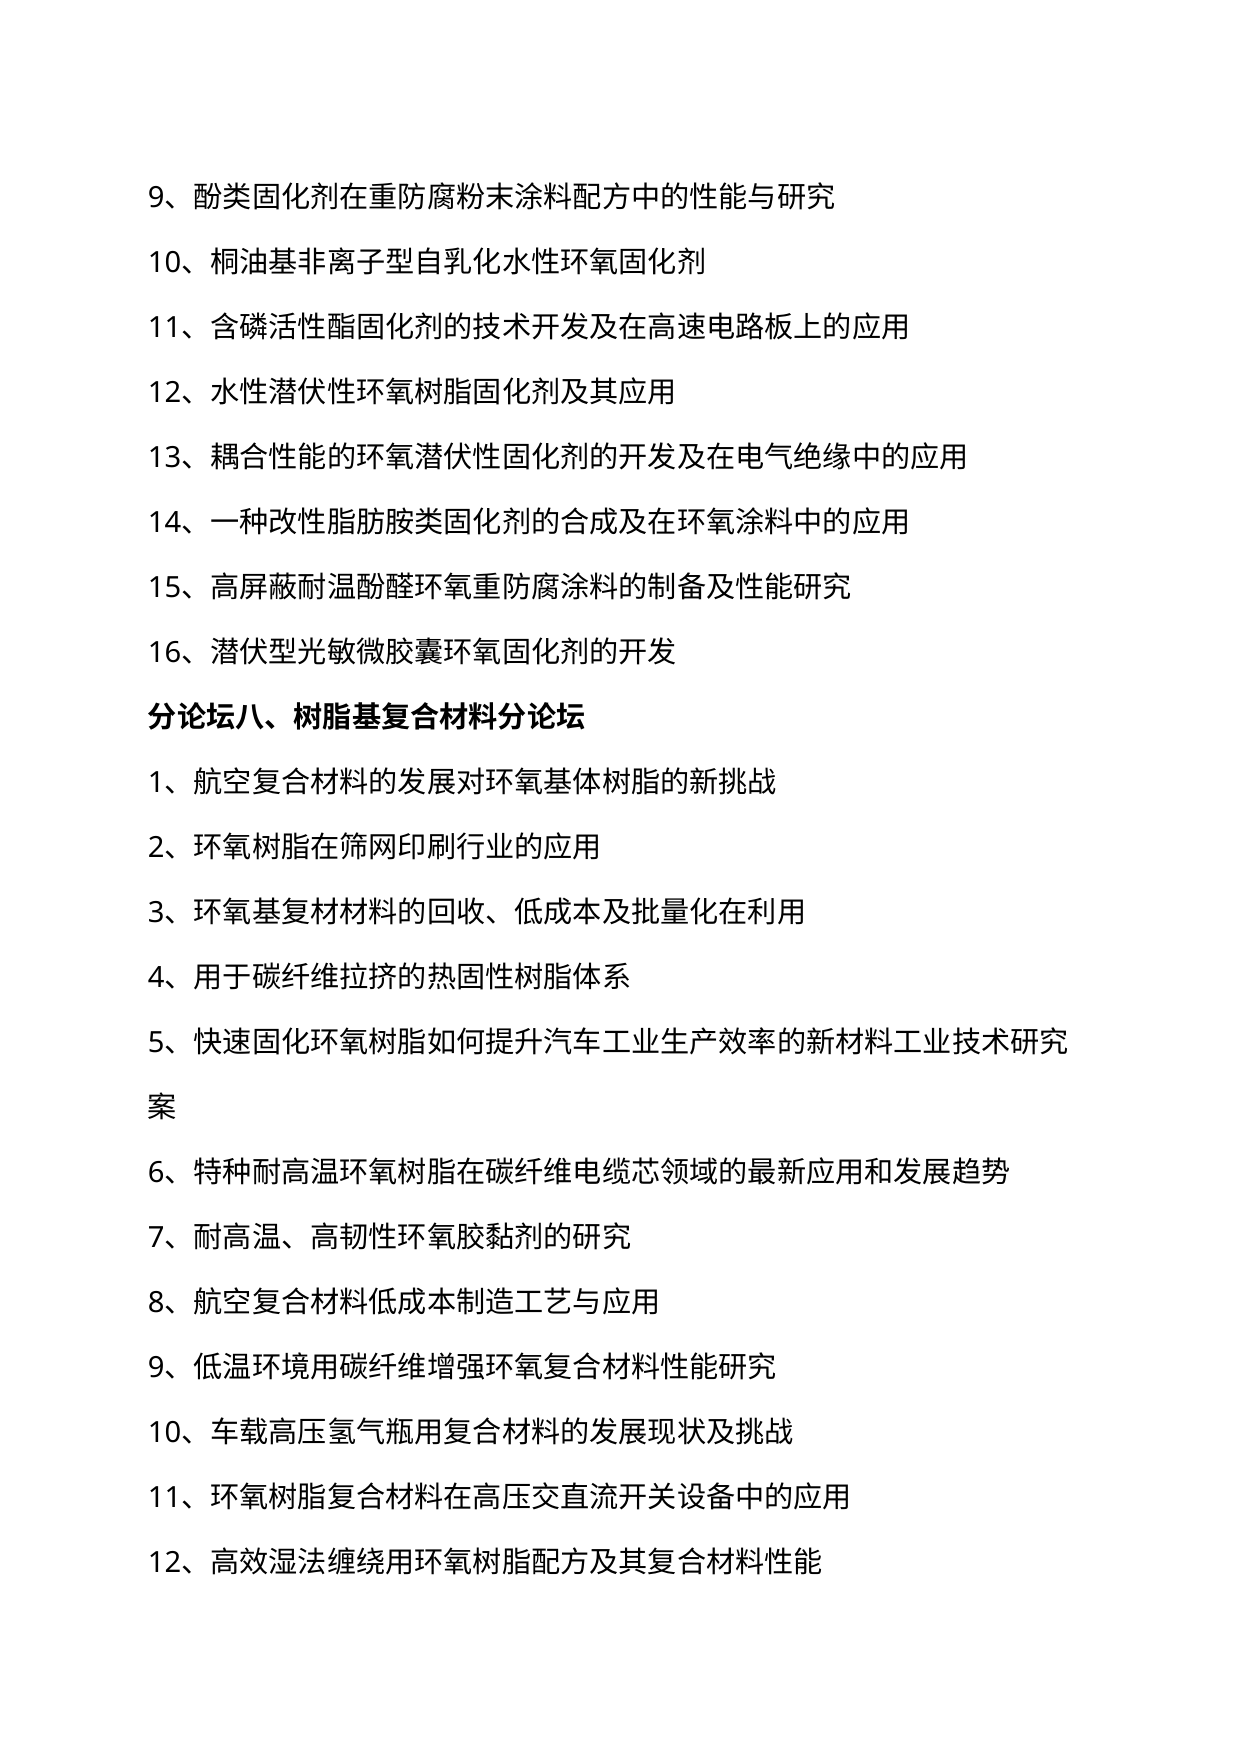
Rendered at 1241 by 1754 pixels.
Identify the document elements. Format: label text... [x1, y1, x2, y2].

text 15、高屏蔽耐温酚醛环氧重防腐涂料的制备及性能研究 [148, 552, 1092, 617]
text 8、航空复合材料低成本制造工艺与应用 [148, 1267, 1092, 1332]
text 11、环氧树脂复合材料在高压交直流开关设备中的应用 [148, 1462, 1092, 1527]
text 4、用于碳纤维拉挤的热固性树脂体系 [148, 942, 1092, 1007]
text 12、水性潜伏性环氧树脂固化剂及其应用 [148, 357, 1092, 422]
text 16、潜伏型光敏微胶囊环氧固化剂的开发 [148, 617, 1092, 682]
text 11、含磷活性酯固化剂的技术开发及在高速电路板上的应用 [148, 292, 1092, 357]
text 13、耦合性能的环氧潜伏性固化剂的开发及在电气绝缘中的应用 [148, 422, 1092, 487]
text 3、环氧基复材材料的回收、低成本及批量化在利用 [148, 877, 1092, 942]
text 14、一种改性脂肪胺类固化剂的合成及在环氧涂料中的应用 [148, 487, 1092, 552]
text 5、快速固化环氧树脂如何提升汽车工业生产效率的新材料工业技术研究案 [148, 1007, 1092, 1137]
text 9、酚类固化剂在重防腐粉末涂料配方中的性能与研究 [148, 162, 1092, 227]
text 12、高效湿法缠绕用环氧树脂配方及其复合材料性能 [148, 1527, 1092, 1592]
text 6、特种耐高温环氧树脂在碳纤维电缆芯领域的最新应用和发展趋势 [148, 1137, 1092, 1202]
text 10、桐油基非离子型自乳化水性环氧固化剂 [148, 227, 1092, 292]
text 1、航空复合材料的发展对环氧基体树脂的新挑战 [148, 747, 1092, 812]
text 9、低温环境用碳纤维增强环氧复合材料性能研究 [148, 1332, 1092, 1397]
text 7、耐高温、高韧性环氧胶黏剂的研究 [148, 1202, 1092, 1267]
text 分论坛八、树脂基复合材料分论坛 [148, 682, 1092, 747]
text 10、车载高压氢气瓶用复合材料的发展现状及挑战 [148, 1397, 1092, 1462]
text 2、环氧树脂在筛网印刷行业的应用 [148, 812, 1092, 877]
